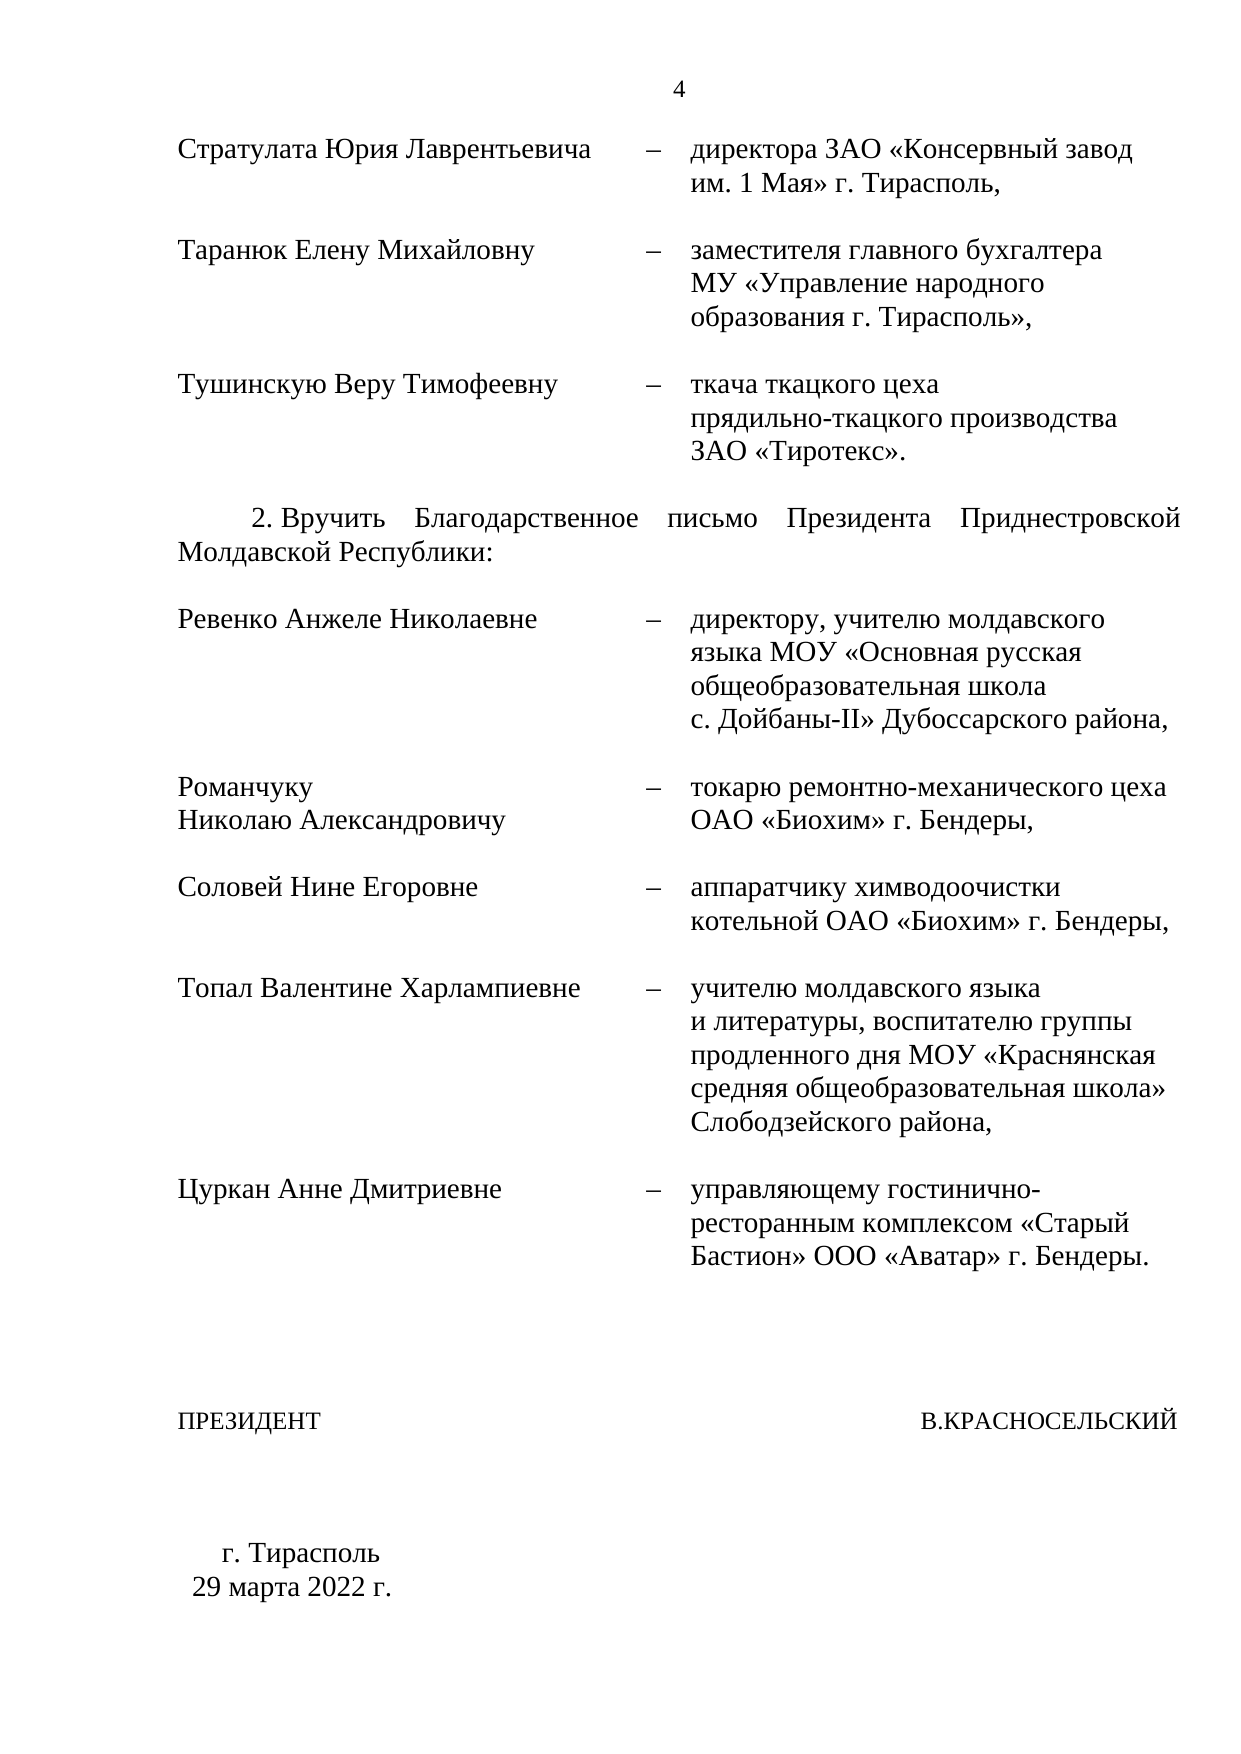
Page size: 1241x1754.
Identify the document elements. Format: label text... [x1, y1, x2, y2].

table_cell токарю ремонтно-механического цеха ОАО «Биохим» г. Бендеры, [679, 769, 1192, 869]
table_cell Соловей Нине Егоровне [166, 869, 635, 970]
table_cell – [635, 131, 679, 232]
table_cell Топал Валентине Харлампиевне [166, 970, 635, 1171]
table_cell – [635, 232, 679, 366]
table_cell – [635, 769, 679, 869]
text 29 марта 2022 г. [177, 1569, 1181, 1602]
table_cell – [635, 366, 679, 467]
table_cell управляющему гостинично-ресторанным комплексом «Старый Бастион» ООО «Аватар» г. Бендеры. [679, 1171, 1192, 1272]
table_cell Цуркан Анне Дмитриевне [166, 1171, 635, 1272]
table_header – [635, 601, 679, 769]
table_cell Стратулата Юрия Лаврентьевича [166, 131, 635, 232]
table_cell учителю молдавского языка и литературы, воспитателю группы продленного дня МОУ «Краснянская средняя общеобразовательная школа» Слободзейского района, [679, 970, 1192, 1171]
table_cell директора ЗАО «Консервный завод им. 1 Мая» г. Тирасполь, [679, 131, 1192, 232]
table_cell аппаратчику химводоочистки котельной ОАО «Биохим» г. Бендеры, [679, 869, 1192, 970]
text г. Тирасполь [177, 1535, 1181, 1569]
text ПРЕЗИДЕНТ В.КРАСНОСЕЛЬСКИЙ [177, 1406, 1181, 1435]
table_cell Тушинскую Веру Тимофеевну [166, 366, 635, 467]
table_header директору, учителю молдавского языка МОУ «Основная русская общеобразовательная школа с. Дойбаны-II» Дубоссарского района, [679, 601, 1192, 769]
table_cell – [635, 1171, 679, 1272]
table_cell Романчуку Николаю Александровичу [166, 769, 635, 869]
table_cell Таранюк Елену Михайловну [166, 232, 635, 366]
table_cell – [635, 970, 679, 1171]
table_cell заместителя главного бухгалтера МУ «Управление народного образования г. Тирасполь», [679, 232, 1192, 366]
table_cell ткача ткацкого цеха прядильно-ткацкого производства ЗАО «Тиротекс». [679, 366, 1192, 467]
table_header Ревенко Анжеле Николаевне [166, 601, 635, 769]
table_cell – [635, 869, 679, 970]
list Вручить Благодарственное письмо Президента Приднестровской Молдавской Республики: [177, 500, 1181, 567]
